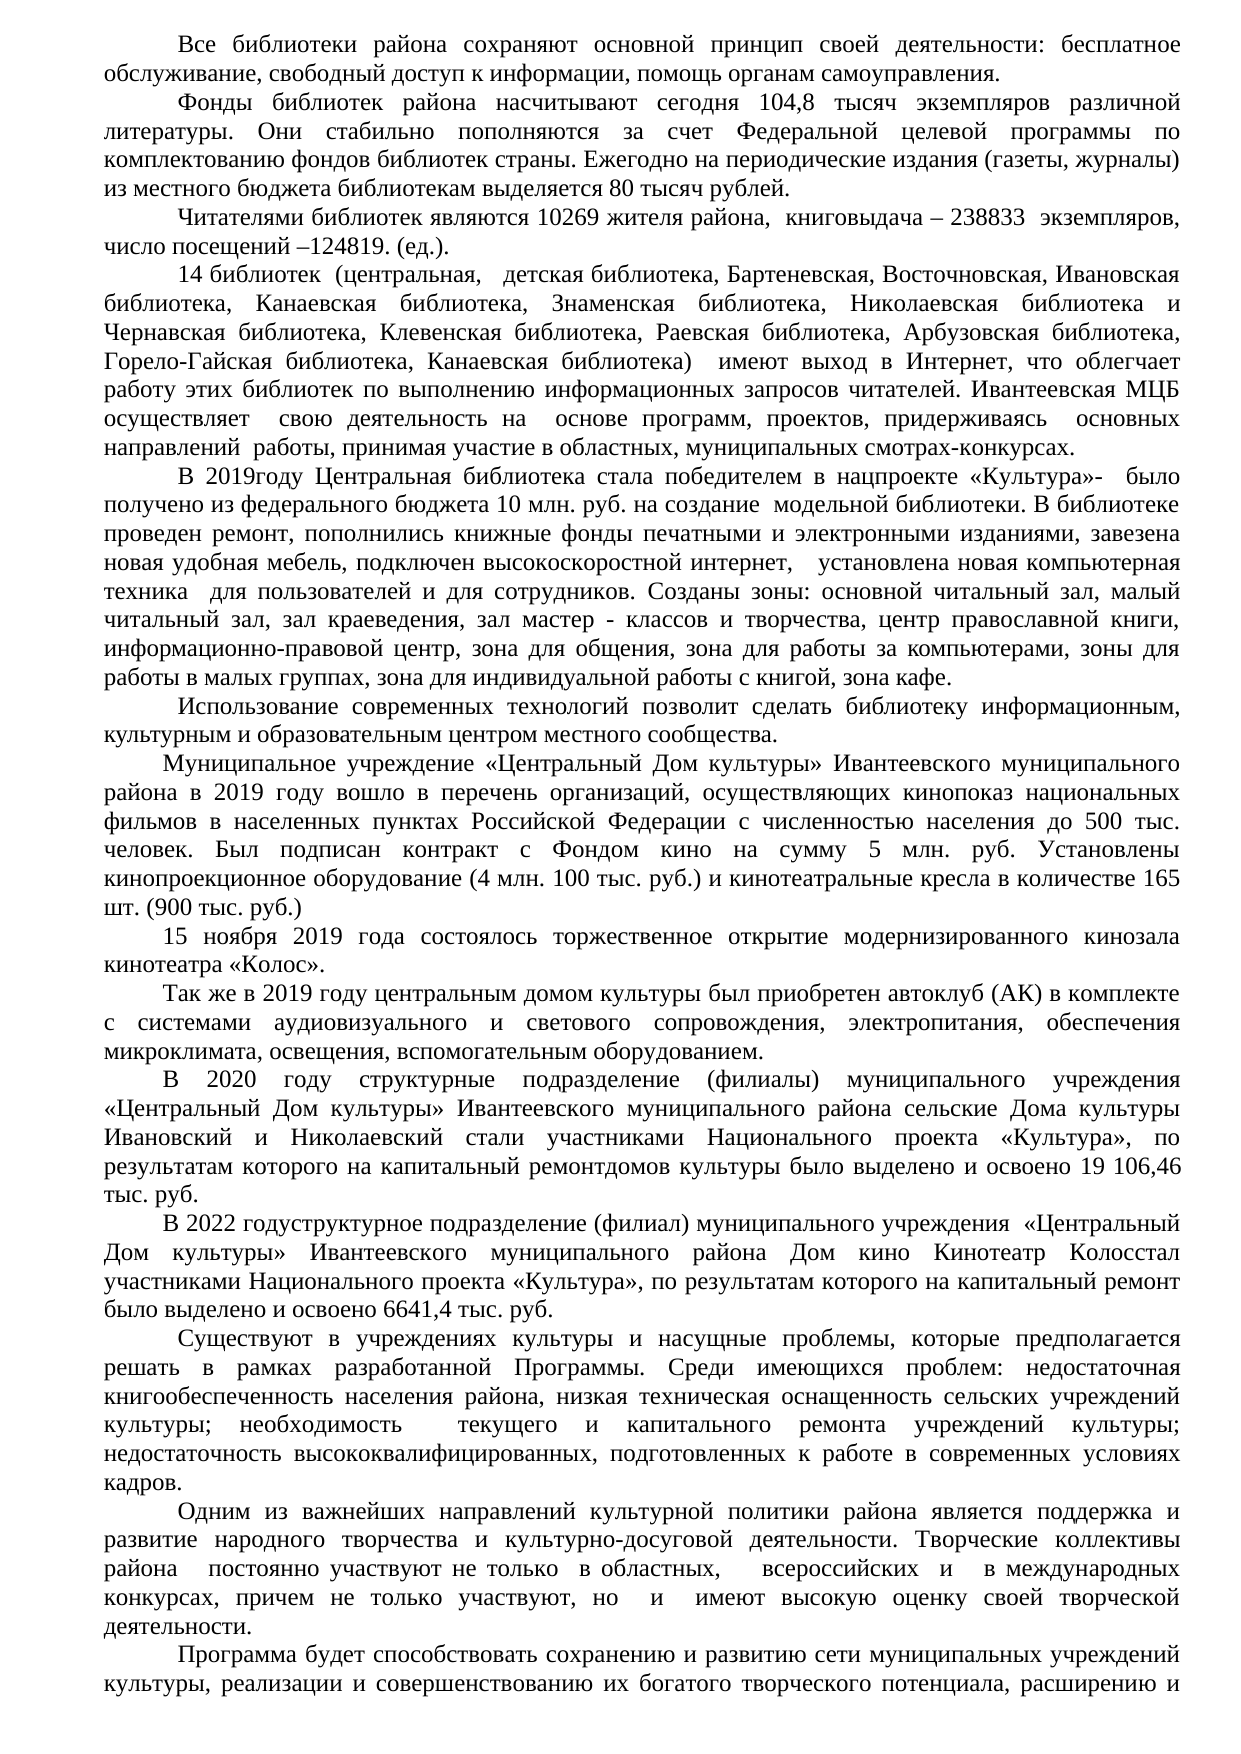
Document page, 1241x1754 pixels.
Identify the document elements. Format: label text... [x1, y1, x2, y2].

text В 2022 годуструктурное подразделение (филиал) муниципального учреждения «Центральный Дом культуры» Ивантеевского муниципального района Дом кино Кинотеатр Колосстал участниками Национального проекта «Культура», по результатам которого на капитальный ремонт было выделено и освоено 6641,4 тыс. руб. [103, 1208, 1181, 1323]
text Читателями библиотек являются 10269 жителя района, книговыдача – 238833 экземпляров, число посещений –124819. (ед.). [103, 202, 1181, 259]
text Существуют в учреждениях культуры и насущные проблемы, которые предполагается решать в рамках разработанной Программы. Среди имеющихся проблем: недостаточная книгообеспеченность населения района, низкая техническая оснащенность сельских учреждений культуры; необходимость текущего и капитального ремонта учреждений культуры; недостаточность высококвалифицированных, подготовленных к работе в современных условиях кадров. [103, 1323, 1181, 1496]
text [103, 1639, 1181, 1697]
text Так же в 2019 году центральным домом культуры был приобретен автоклуб (АК) в комплекте с системами аудиовизуального и светового сопровождения, электропитания, обеспечения микроклимата, освещения, вспомогательным оборудованием. [103, 978, 1181, 1064]
text В 2020 году структурные подразделение (филиалы) муниципального учреждения «Центральный Дом культуры» Ивантеевского муниципального района сельские Дома культуры Ивановский и Николаевский стали участниками Национального проекта «Культура», по результатам которого на капитальный ремонтдомов культуры было выделено и освоено 19 106,46 тыс. руб. [103, 1064, 1181, 1208]
text В 2019году Центральная библиотека стала победителем в нацпроекте «Культура»- было получено из федерального бюджета 10 млн. руб. на создание модельной библиотеки. В библиотеке проведен ремонт, пополнились книжные фонды печатными и электронными изданиями, завезена новая удобная мебель, подключен высокоскоростной интернет, установлена новая компьютерная техника для пользователей и для сотрудников. Созданы зоны: основной читальный зал, малый читальный зал, зал краеведения, зал мастер - классов и творчества, центр православной книги, информационно-правовой центр, зона для общения, зона для работы за компьютерами, зоны для работы в малых группах, зона для индивидуальной работы с книгой, зона кафе. [103, 461, 1181, 691]
text Все библиотеки района сохраняют основной принцип своей деятельности: бесплатное обслуживание, свободный доступ к информации, помощь органам самоуправления. [103, 29, 1181, 87]
text 14 библиотек (центральная, детская библиотека, Бартеневская, Восточновская, Ивановская библиотека, Канаевская библиотека, Знаменская библиотека, Николаевская библиотека и Чернавская библиотека, Клевенская библиотека, Раевская библиотека, Арбузовская библиотека, Горело-Гайская библиотека, Канаевская библиотека) имеют выход в Интернет, что облегчает работу этих библиотек по выполнению информационных запросов читателей. Ивантеевская МЦБ осуществляет свою деятельность на основе программ, проектов, придерживаясь основных направлений работы, принимая участие в областных, муниципальных смотрах-конкурсах. [103, 259, 1181, 461]
text Одним из важнейших направлений культурной политики района является поддержка и развитие народного творчества и культурно-досуговой деятельности. Творческие коллективы района постоянно участвуют не только в областных, всероссийских и в международных конкурсах, причем не только участвуют, но и имеют высокую оценку своей творческой деятельности. [103, 1496, 1181, 1639]
text Использование современных технологий позволит сделать библиотеку информационным, культурным и образовательным центром местного сообщества. [103, 691, 1181, 748]
text Фонды библиотек района насчитывают сегодня 104,8 тысяч экземпляров различной литературы. Они стабильно пополняются за счет Федеральной целевой программы по комплектованию фондов библиотек страны. Ежегодно на периодические издания (газеты, журналы) из местного бюджета библиотекам выделяется 80 тысяч рублей. [103, 87, 1181, 202]
text 15 ноября 2019 года состоялось торжественное открытие модернизированного кинозала кинотеатра «Колос». [103, 921, 1181, 978]
text Муниципальное учреждение «Центральный Дом культуры» Ивантеевского муниципального района в 2019 году вошло в перечень организаций, осуществляющих кинопоказ национальных фильмов в населенных пунктах Российской Федерации с численностью населения до 500 тыс. человек. Был подписан контракт с Фондом кино на сумму 5 млн. руб. Установлены кинопроекционное оборудование (4 млн. 100 тыс. руб.) и кинотеатральные кресла в количестве 165 шт. (900 тыс. руб.) [103, 748, 1181, 921]
